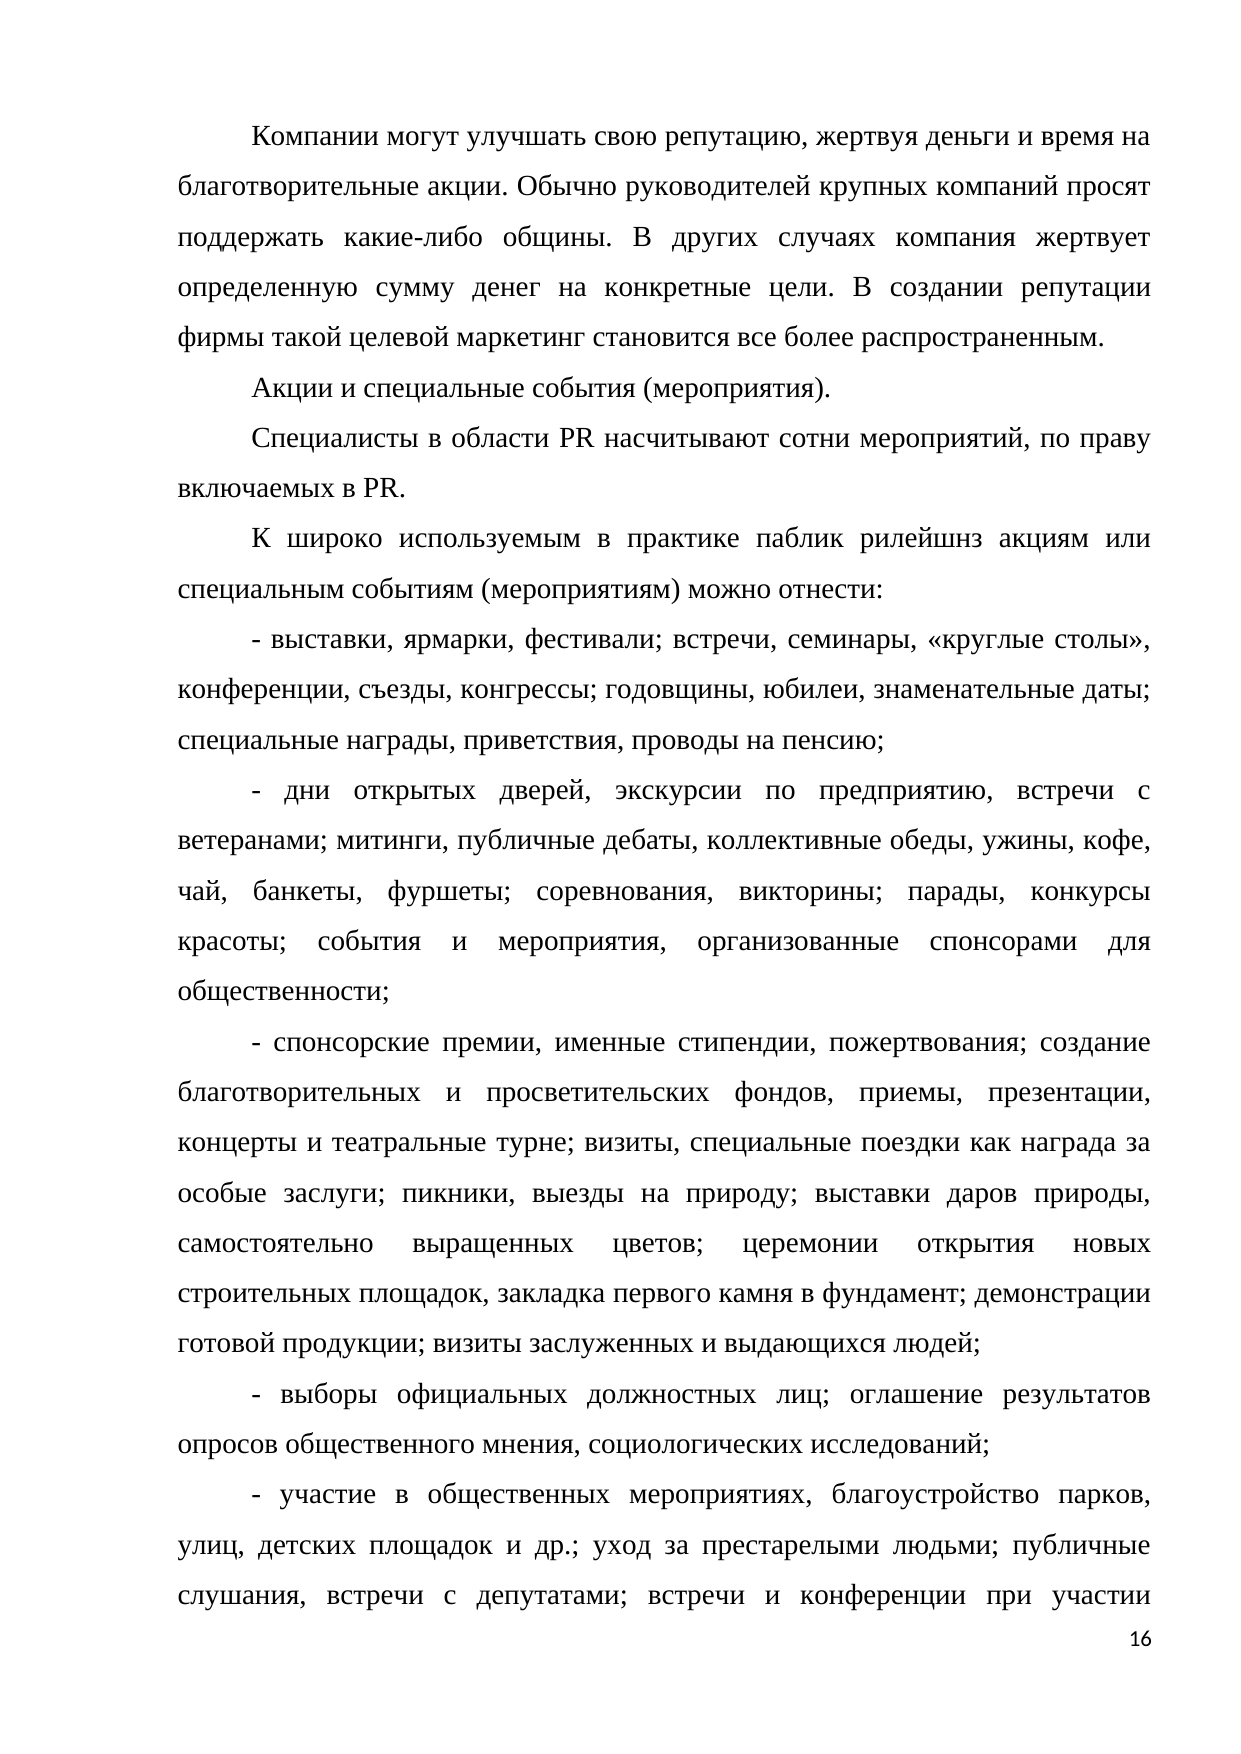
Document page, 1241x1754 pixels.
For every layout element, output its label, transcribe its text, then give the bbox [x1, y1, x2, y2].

text Специалисты в области PR насчитывают сотни мероприятий, по праву включаемых в PR. [177, 420, 1152, 504]
text Акции и специальные события (мероприятия). [177, 370, 1152, 403]
text К широко используемым в практике паблик рилейшнз акциям или специальным событиям (мероприятиям) можно отнести: [177, 521, 1152, 604]
text - выставки, ярмарки, фестивали; встречи, семинары, «круглые столы», конференции, съезды, конгрессы; годовщины, юбилеи, знаменательные даты; специальные награды, приветствия, проводы на пенсию; [177, 621, 1152, 755]
text Компании могут улучшать свою репутацию, жертвуя деньги и время на благотворительные акции. Обычно руководителей крупных компаний просят поддержать какие-либо общины. В других случаях компания жертвует определенную сумму денег на конкретные цели. В создании репутации фирмы такой целевой маркетинг становится все более распространенным. [177, 118, 1152, 353]
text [177, 1477, 1152, 1611]
text - дни открытых дверей, экскурсии по предприятию, встречи с ветеранами; митинги, публичные дебаты, коллективные обеды, ужины, кофе, чай, банкеты, фуршеты; соревнования, викторины; парады, конкурсы красоты; события и мероприятия, организованные спонсорами для общественности; [177, 772, 1152, 1007]
text - спонсорские премии, именные стипендии, пожертвования; создание благотворительных и просветительских фондов, приемы, презентации, концерты и театральные турне; визиты, специальные поездки как награда за особые заслуги; пикники, выезды на природу; выставки даров природы, самостоятельно выращенных цветов; церемонии открытия новых строительных площадок, закладка первого камня в фундамент; демонстрации готовой продукции; визиты заслуженных и выдающихся людей; [177, 1024, 1152, 1359]
text - выборы официальных должностных лиц; оглашение результатов опросов общественного мнения, социологических исследований; [177, 1376, 1152, 1460]
